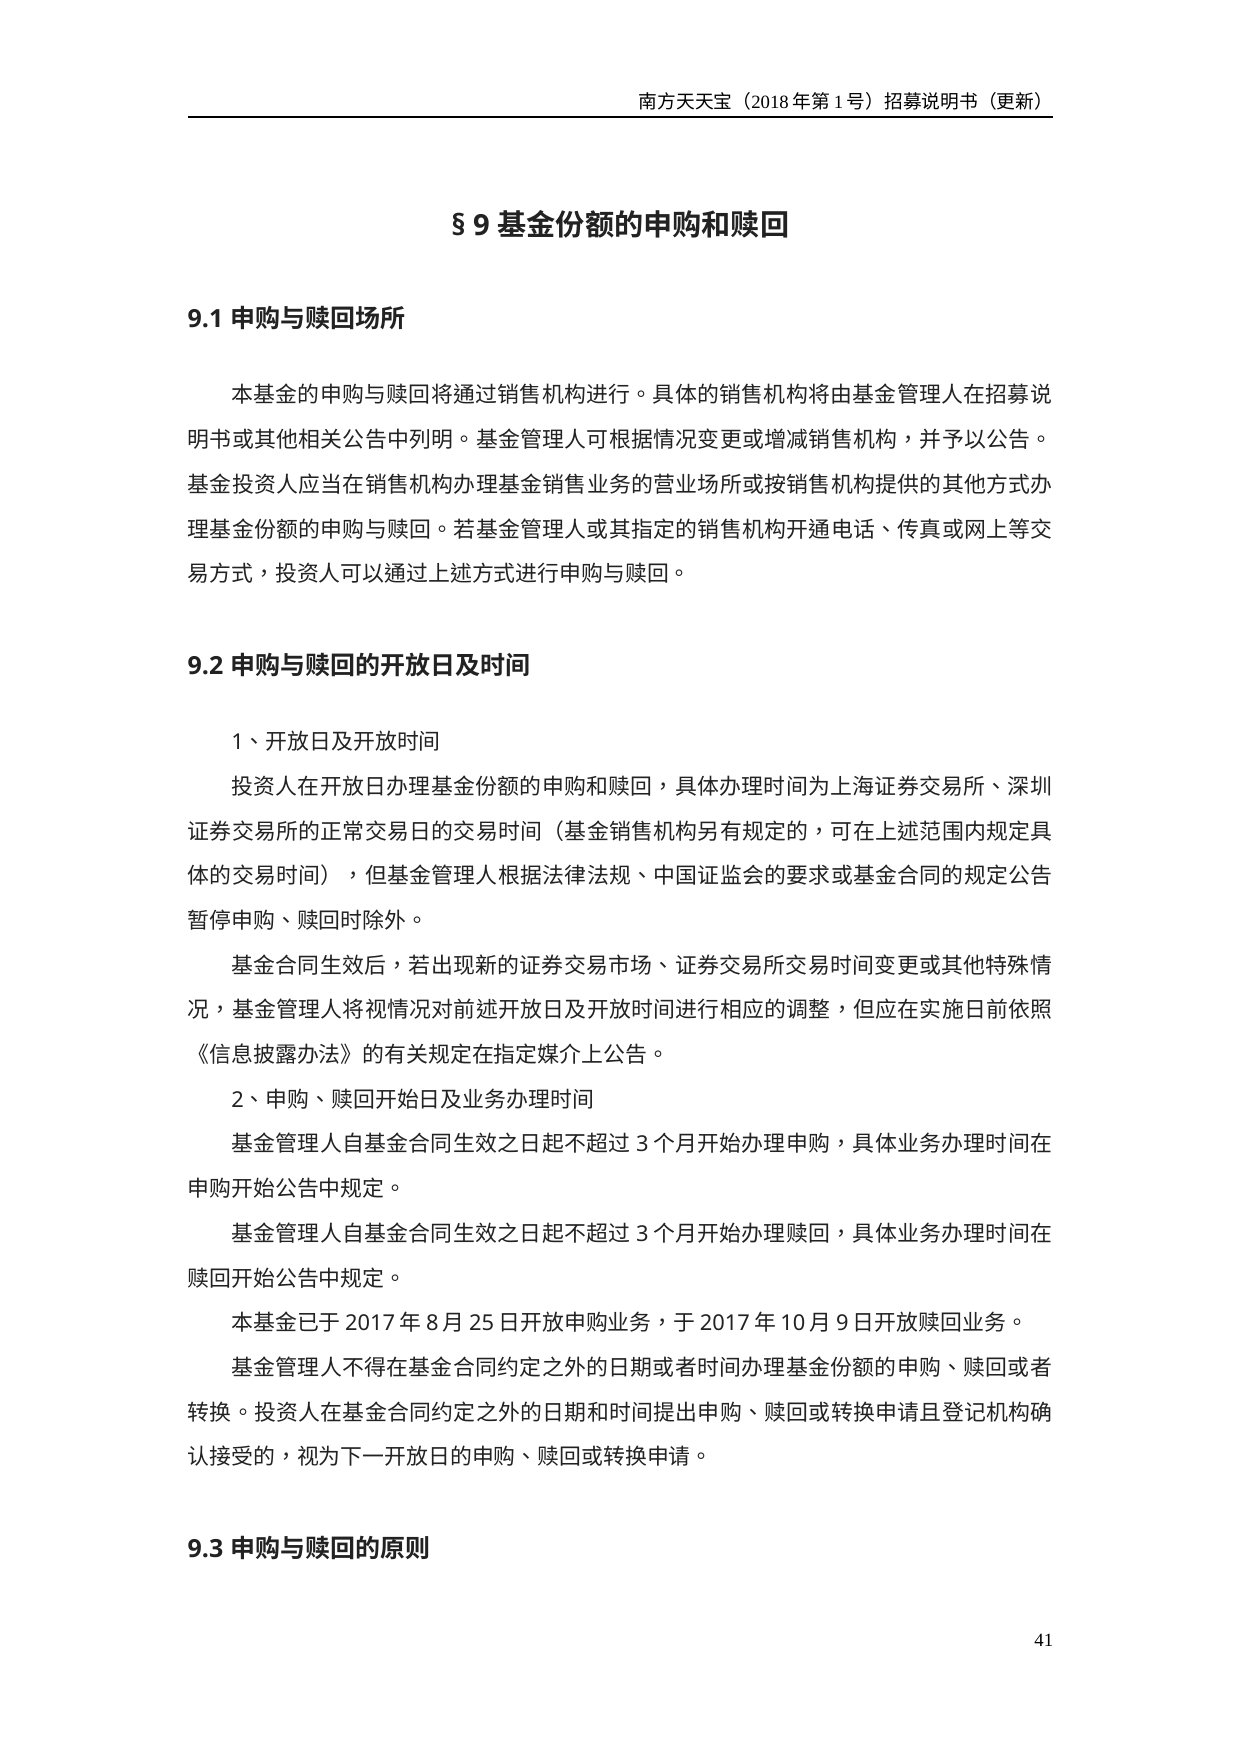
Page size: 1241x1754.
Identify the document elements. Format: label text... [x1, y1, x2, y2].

text 2、申购、赎回开始日及业务办理时间 [187, 1084, 1053, 1113]
text 1、开放日及开放时间 [187, 726, 1053, 756]
text 本基金的申购与赎回将通过销售机构进行。具体的销售机构将由基金管理人在招募说明书或其他相关公告中列明。基金管理人可根据情况变更或增减销售机构，并予以公告。基金投资人应当在销售机构办理基金销售业务的营业场所或按销售机构提供的其他方式办理基金份额的申购与赎回。若基金管理人或其指定的销售机构开通电话、传真或网上等交易方式，投资人可以通过上述方式进行申购与赎回。 [187, 379, 1053, 588]
text 9.2 申购与赎回的开放日及时间 [187, 632, 1053, 697]
text 9.3 申购与赎回的原则 [187, 1515, 1053, 1580]
text 投资人在开放日办理基金份额的申购和赎回，具体办理时间为上海证券交易所、深圳证券交易所的正常交易日的交易时间（基金销售机构另有规定的，可在上述范围内规定具体的交易时间），但基金管理人根据法律法规、中国证监会的要求或基金合同的规定公告暂停申购、赎回时除外。 [187, 771, 1053, 935]
text 基金管理人自基金合同生效之日起不超过3个月开始办理申购，具体业务办理时间在申购开始公告中规定。 [187, 1128, 1053, 1203]
text 基金管理人不得在基金合同约定之外的日期或者时间办理基金份额的申购、赎回或者转换。投资人在基金合同约定之外的日期和时间提出申购、赎回或转换申请且登记机构确认接受的，视为下一开放日的申购、赎回或转换申请。 [187, 1352, 1053, 1471]
text 本基金已于2017年8月25日开放申购业务，于2017年10月9日开放赎回业务。 [187, 1307, 1053, 1337]
text 基金合同生效后，若出现新的证券交易市场、证券交易所交易时间变更或其他特殊情况，基金管理人将视情况对前述开放日及开放时间进行相应的调整，但应在实施日前依照《信息披露办法》的有关规定在指定媒介上公告。 [187, 950, 1053, 1069]
text 基金管理人自基金合同生效之日起不超过3个月开始办理赎回，具体业务办理时间在赎回开始公告中规定。 [187, 1218, 1053, 1292]
text § 9 基金份额的申购和赎回 [187, 191, 1053, 256]
text 9.1 申购与赎回场所 [187, 285, 1053, 350]
